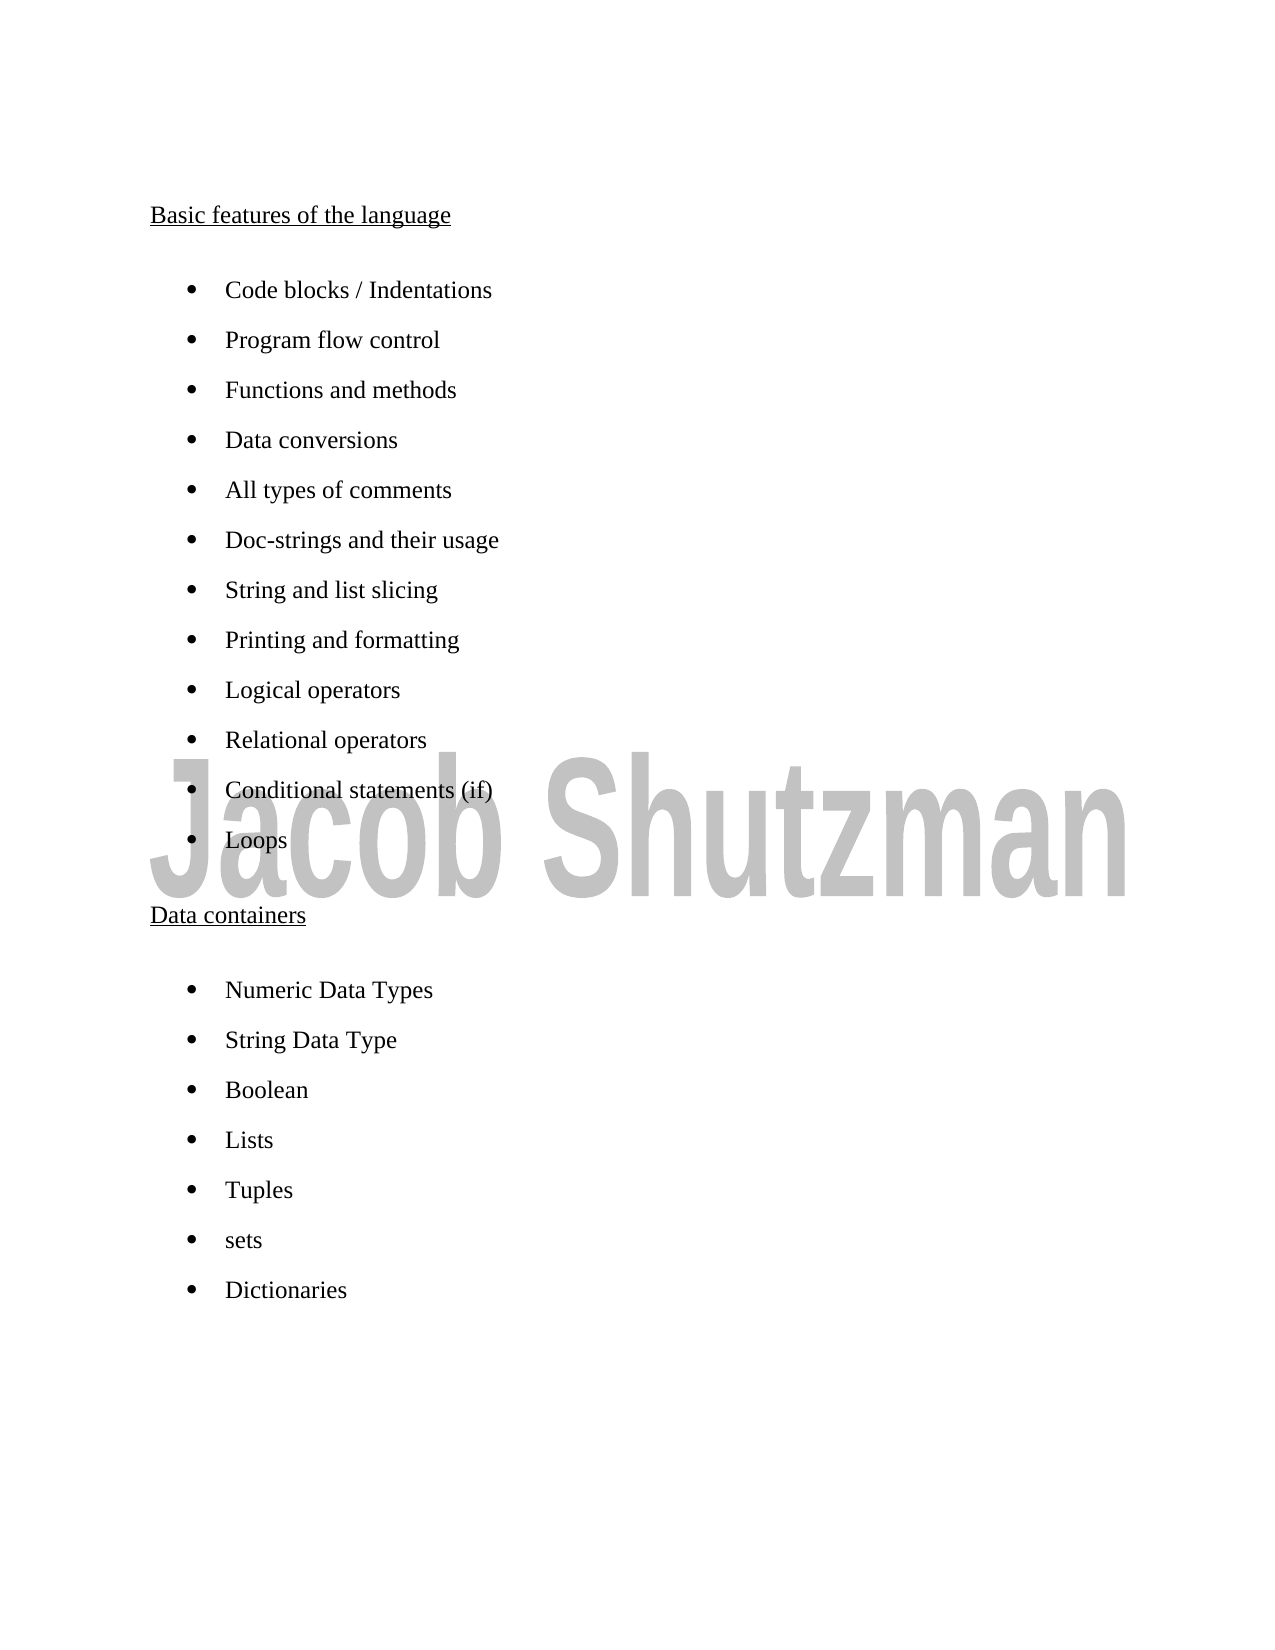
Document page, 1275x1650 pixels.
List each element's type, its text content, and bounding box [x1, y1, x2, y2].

text Basic features of the language [150, 179, 1125, 229]
list Tuples [187, 1154, 1125, 1204]
list String Data Type [187, 1004, 1125, 1054]
list String and list slicing [187, 554, 1125, 604]
list Boolean [187, 1054, 1125, 1104]
list Data conversions [187, 404, 1125, 454]
list Code blocks / Indentations [187, 254, 1125, 304]
list Relational operators [187, 704, 1125, 754]
list Loops [187, 804, 1125, 854]
list Program flow control [187, 304, 1125, 354]
list sets [187, 1204, 1125, 1254]
list Numeric Data Types [187, 954, 1125, 1004]
list All types of comments [187, 454, 1125, 504]
list Logical operators [187, 654, 1125, 704]
list Functions and methods [187, 354, 1125, 404]
list Dictionaries [187, 1254, 1125, 1304]
list Lists [187, 1104, 1125, 1154]
list Printing and formatting [187, 604, 1125, 654]
text Data containers [150, 879, 1125, 929]
list Doc-strings and their usage [187, 504, 1125, 554]
list Conditional statements (if) [187, 754, 1125, 804]
